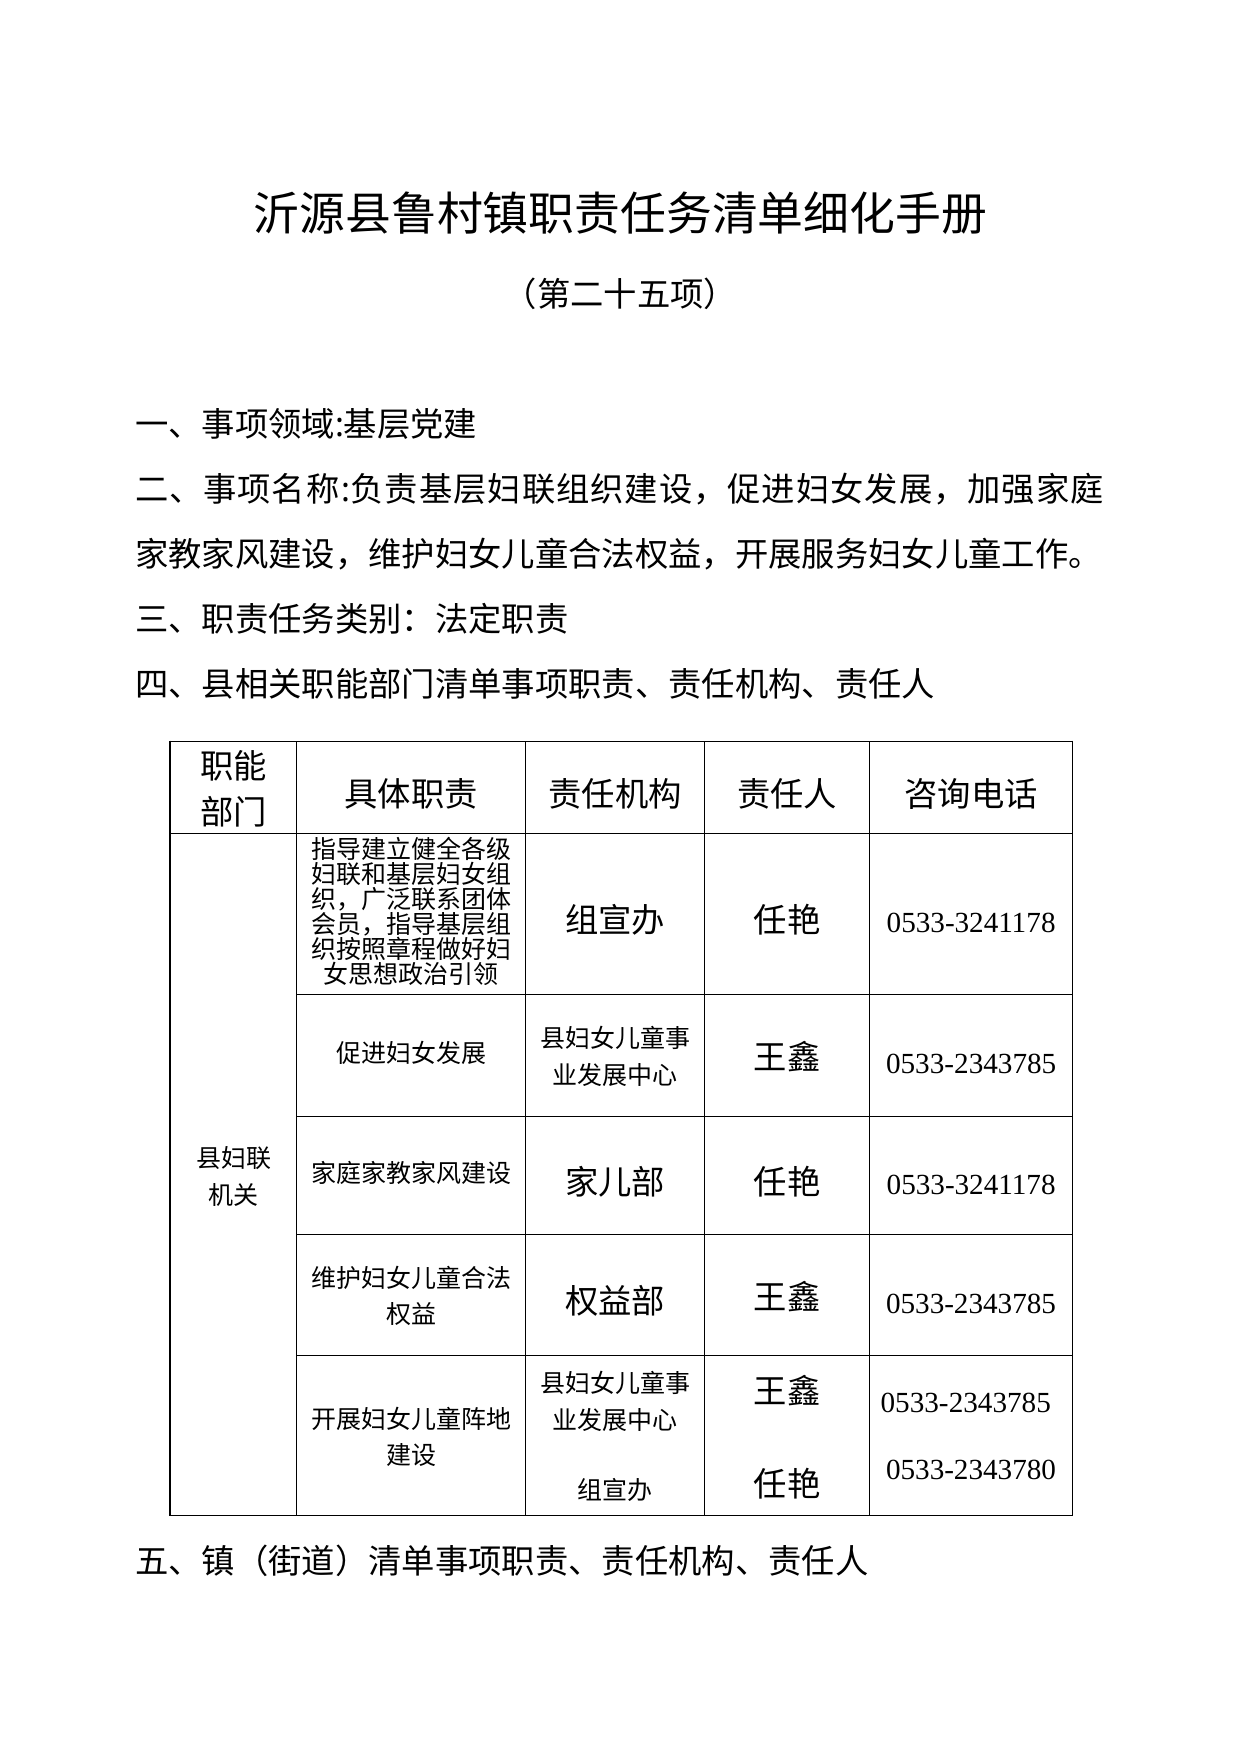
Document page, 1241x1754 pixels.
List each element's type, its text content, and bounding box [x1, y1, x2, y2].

table_cell 指导建立健全各级妇联和基层妇女组织，广泛联系团体会员，指导基层组织按照章程做好妇女思想政治引领 [297, 834, 525, 994]
table_header 咨询电话 [870, 742, 1072, 833]
table_cell 王鑫 [705, 1235, 869, 1354]
text 沂源县鲁村镇职责任务清单细化手册 [135, 162, 1106, 259]
table_cell 县妇联 机关 [171, 834, 296, 1515]
text （第二十五项） [135, 259, 1106, 324]
table_cell 开展妇女儿童阵地建设 [297, 1356, 525, 1515]
table_cell 0533-2343785 [870, 995, 1072, 1116]
table_cell 任艳 [705, 834, 869, 994]
table_cell 0533-2343785 [870, 1235, 1072, 1354]
table_header 责任机构 [526, 742, 704, 833]
text 五、镇（街道）清单事项职责、责任机构、责任人 [135, 779, 1106, 1592]
table_cell 家庭家教家风建设 [297, 1117, 525, 1234]
table_cell 0533-2343785 0533-2343780 [870, 1356, 1072, 1515]
table_cell 组宣办 [526, 834, 704, 994]
table_cell 0533-3241178 [870, 1117, 1072, 1234]
table_header 责任人 [705, 742, 869, 833]
table_cell 任艳 [705, 1117, 869, 1234]
table_header 职能 部门 [171, 742, 296, 833]
table_cell 权益部 [526, 1235, 704, 1354]
table_cell 县妇女儿童事业发展中心 [526, 995, 704, 1116]
table_cell 维护妇女儿童合法权益 [297, 1235, 525, 1354]
text 四、县相关职能部门清单事项职责、责任机构、责任人 [135, 649, 1106, 714]
table_cell 王鑫 任艳 [705, 1356, 869, 1515]
table_cell 0533-3241178 [870, 834, 1072, 994]
table_header 具体职责 [297, 742, 525, 833]
text 二、事项名称:负责基层妇联组织建设，促进妇女发展，加强家庭家教家风建设，维护妇女儿童合法权益，开展服务妇女儿童工作。 [135, 454, 1106, 584]
table_cell 促进妇女发展 [297, 995, 525, 1116]
text 一、事项领域:基层党建 [135, 389, 1106, 454]
text 三、职责任务类别：法定职责 [135, 584, 1106, 649]
table_cell 王鑫 [705, 995, 869, 1116]
table_cell 家儿部 [526, 1117, 704, 1234]
table_cell 县妇女儿童事业发展中心 组宣办 [526, 1356, 704, 1515]
